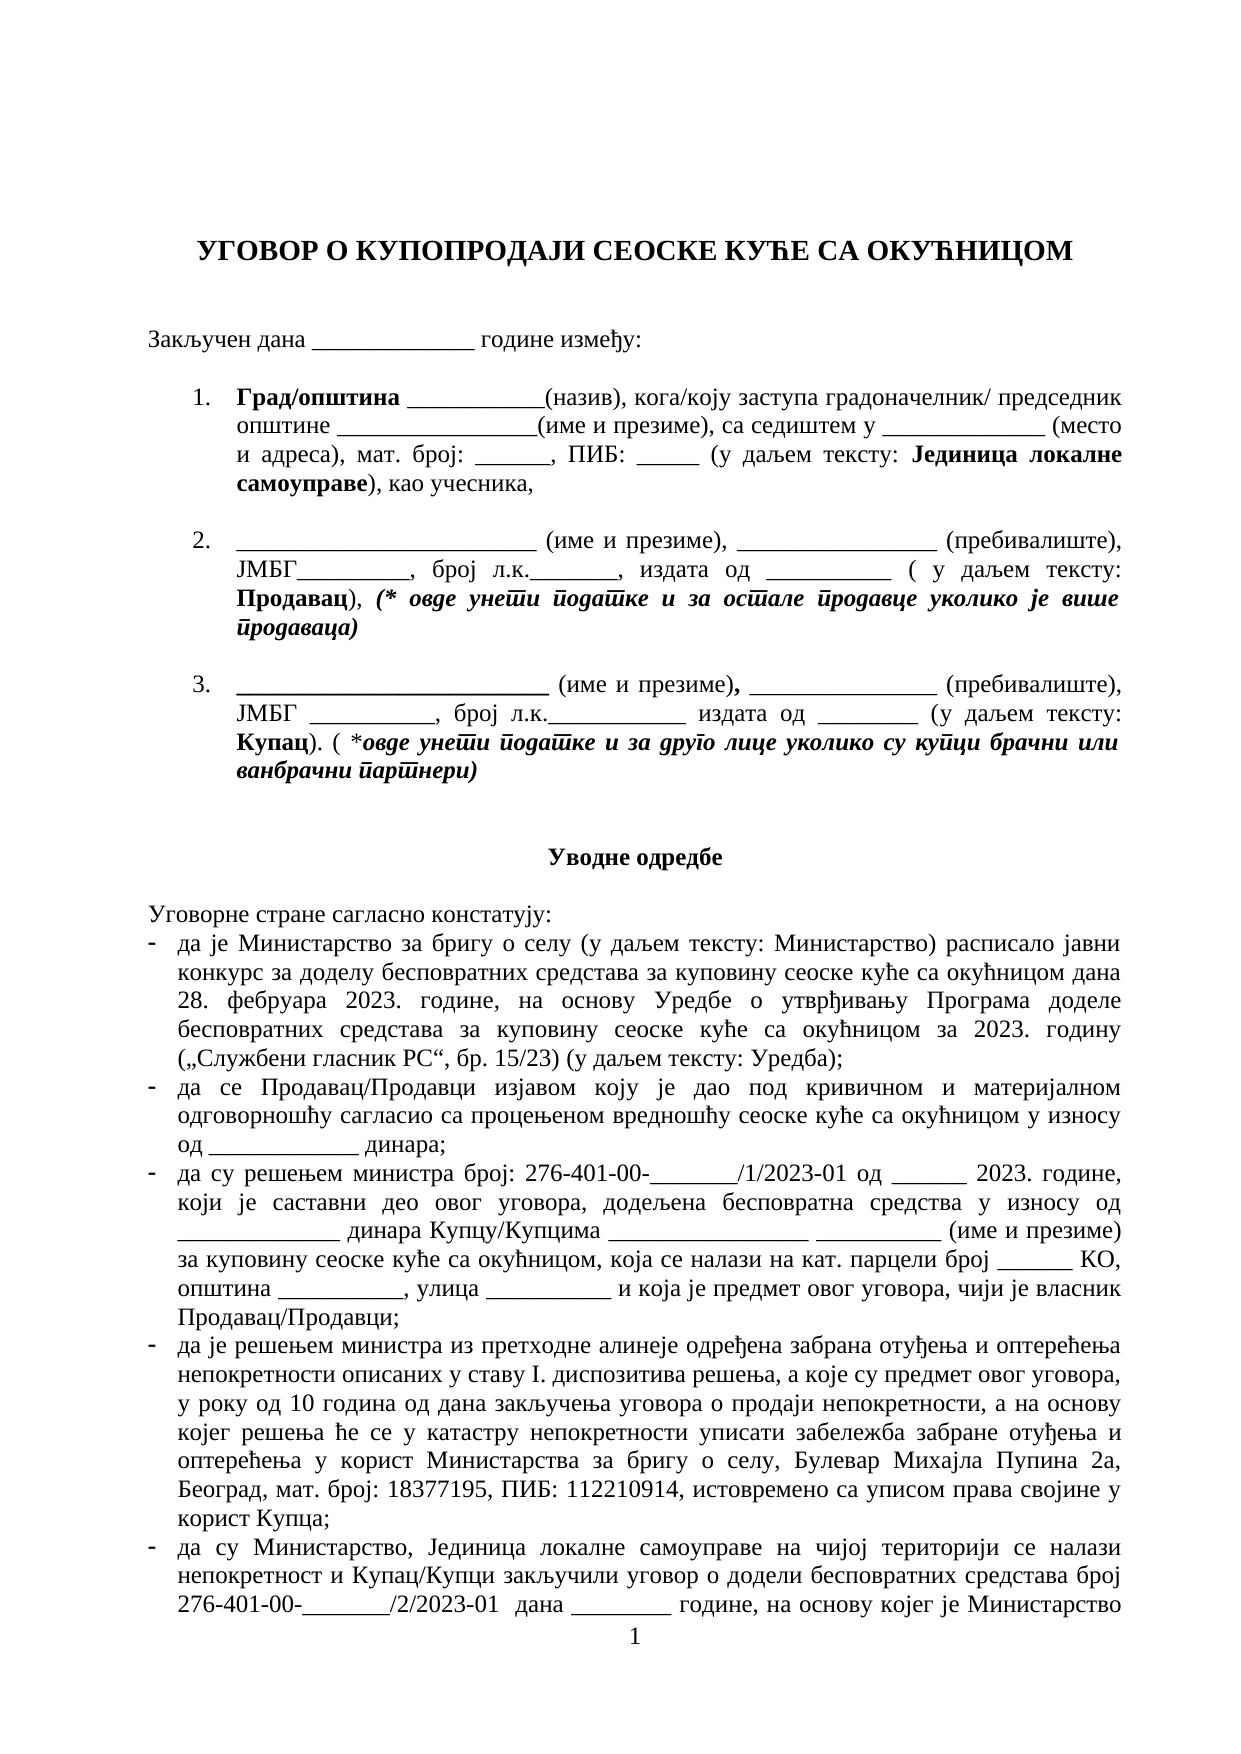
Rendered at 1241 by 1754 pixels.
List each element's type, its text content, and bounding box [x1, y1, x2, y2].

list _________________________ (име и презиме), _______________ (пребивалиште), ЈМБГ __________, број л.к.___________ издата од ________ (у даљем тексту: Купац). ( *овде унети податке и за друго лице уколико су купци брачни или ванбрачни партнери) [192, 669, 1122, 784]
text Закључен дана _____________ године између: [148, 324, 1159, 353]
list да се Продавац/Продавци изјавом коју је дао под кривичном и материјалном одговорношћу сагласио са процењеном вредношћу сеоске куће са окућницом у износу од ____________ динара; [148, 1072, 1122, 1158]
list ________________________ (име и презиме), ________________ (пребивалиште), ЈМБГ_________, број л.к._______, издата од __________ ( у даљем тексту: Продавац), (* овде унети податке и за остале продавце уколико је више продаваца) [192, 525, 1122, 640]
text Уводне одредбе [148, 842, 1122, 870]
list да је решењем министра из претходне алинеје одређена забрана отуђења и оптерећења непокретности описаних у ставу I. диспозитива решења, а које су предмет овог уговора, у року од 10 година од дана закључења уговора о продаји непокретности, a на основу којег решења ће се у катастру непокретности уписати забележба забране отуђења и оптерећења у корист Министарства за бригу о селу, Булевар Михајла Пупина 2а, Београд, мат. број: 18377195, ПИБ: 112210914, истовремено са уписом права својине у корист Купца; [148, 1330, 1122, 1532]
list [148, 1532, 1122, 1618]
text УГОВОР О КУПОПРОДАЈИ СЕОСКЕ КУЋЕ СА ОКУЋНИЦОМ [148, 233, 1122, 267]
list да је Министарство за бригу о селу (у даљем тексту: Министарство) расписало јавни конкурс за доделу бесповратних средстава за куповину сеоске куће са окућницом дана 28. фебруара 2023. године, на основу Уредбе о утврђивању Програма доделе бесповратних средстава за куповину сеоске куће са окућницом за 2023. годину („Службени гласник РС“, бр. 15/23) (у даљем тексту: Уредба); [148, 928, 1122, 1072]
list да су решењем министра број: 276-401-00-_______/1/2023-01 од ______ 2023. године, који је саставни део овог уговора, додељена бесповратна средства у износу од _____________ динара Купцу/Купцима ________________ __________ (име и презиме) за куповину сеоске куће са окућницом, која се налази на кат. парцели број ______ КО, општина __________, улица __________ и која је предмет овог уговора, чији је власник Продавац/Продавци; [148, 1158, 1122, 1330]
text Уговорне стране сагласно констатују: [148, 899, 1122, 928]
list Град/општина ___________(назив), кога/коју заступа градоначелник/ председник општине ________________(име и презиме), са седиштем у _____________ (место и адреса), мат. број: ______, ПИБ: _____ (у даљем тексту: Јединица локалне самоуправе), као учесника, [192, 382, 1122, 497]
